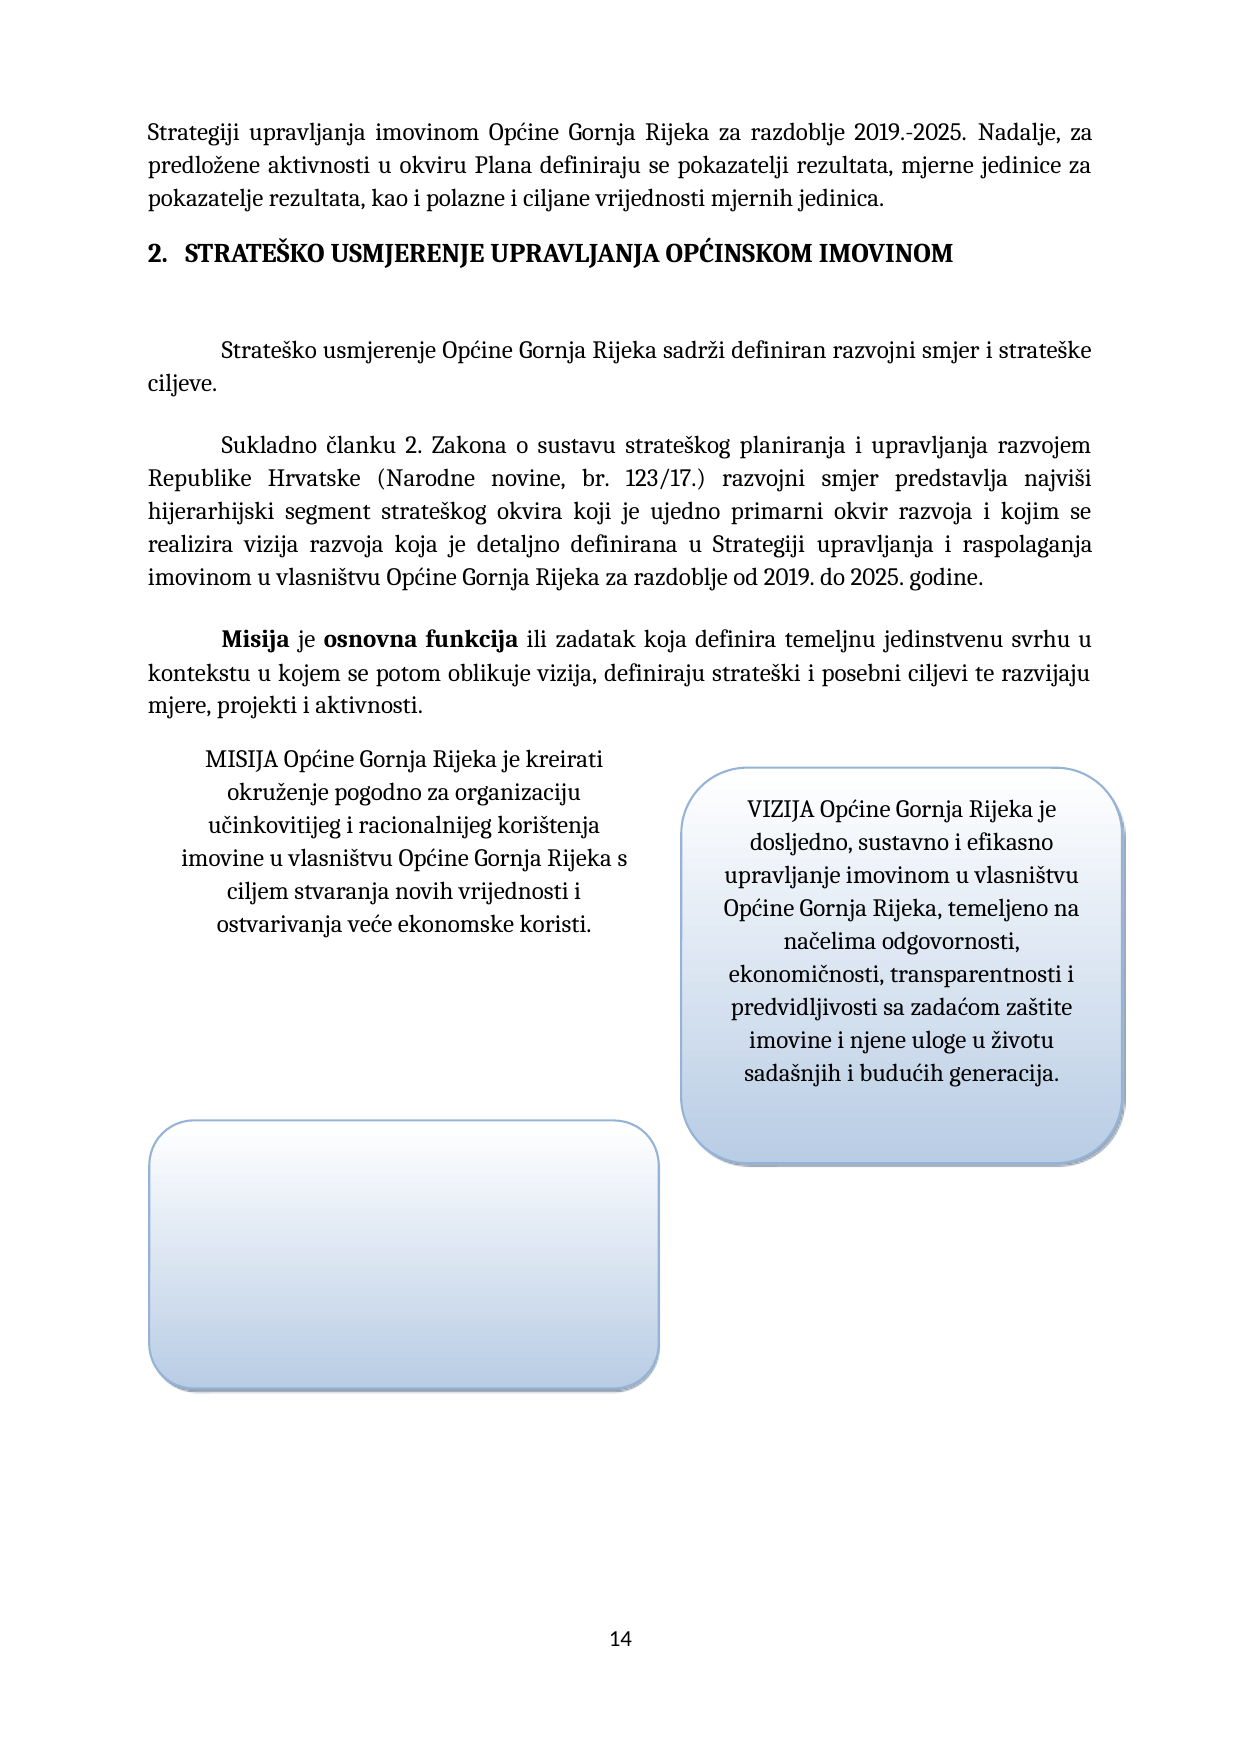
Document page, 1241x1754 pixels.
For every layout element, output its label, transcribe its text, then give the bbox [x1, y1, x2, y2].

subtitle STRATEŠKO USMJERENJE UPRAVLJANJA OPĆINSKOM IMOVINOM [148, 238, 1092, 269]
text Strateško usmjerenje Općine Gornja Rijeka sadrži definiran razvojni smjer i strateške ciljeve. [148, 336, 1092, 398]
text Sukladno članku 2. Zakona o sustavu strateškog planiranja i upravljanja razvojem Republike Hrvatske (Narodne novine, br. 123/17.) razvojni smjer predstavlja najviši hijerarhijski segment strateškog okvira koji je ujedno primarni okvir razvoja i kojim se realizira vizija razvoja koja je detaljno definirana u Strategiji upravljanja i raspolaganja imovinom u vlasništvu Općine Gornja Rijeka za razdoblje od 2019. do 2025. godine. [148, 431, 1092, 592]
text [148, 118, 1092, 213]
text Misija je osnovna funkcija ili zadatak koja definira temeljnu jedinstvenu svrhu u kontekstu u kojem se potom oblikuje vizija, definiraju strateški i posebni ciljevi te razvijaju mjere, projekti i aktivnosti. [148, 625, 1092, 720]
